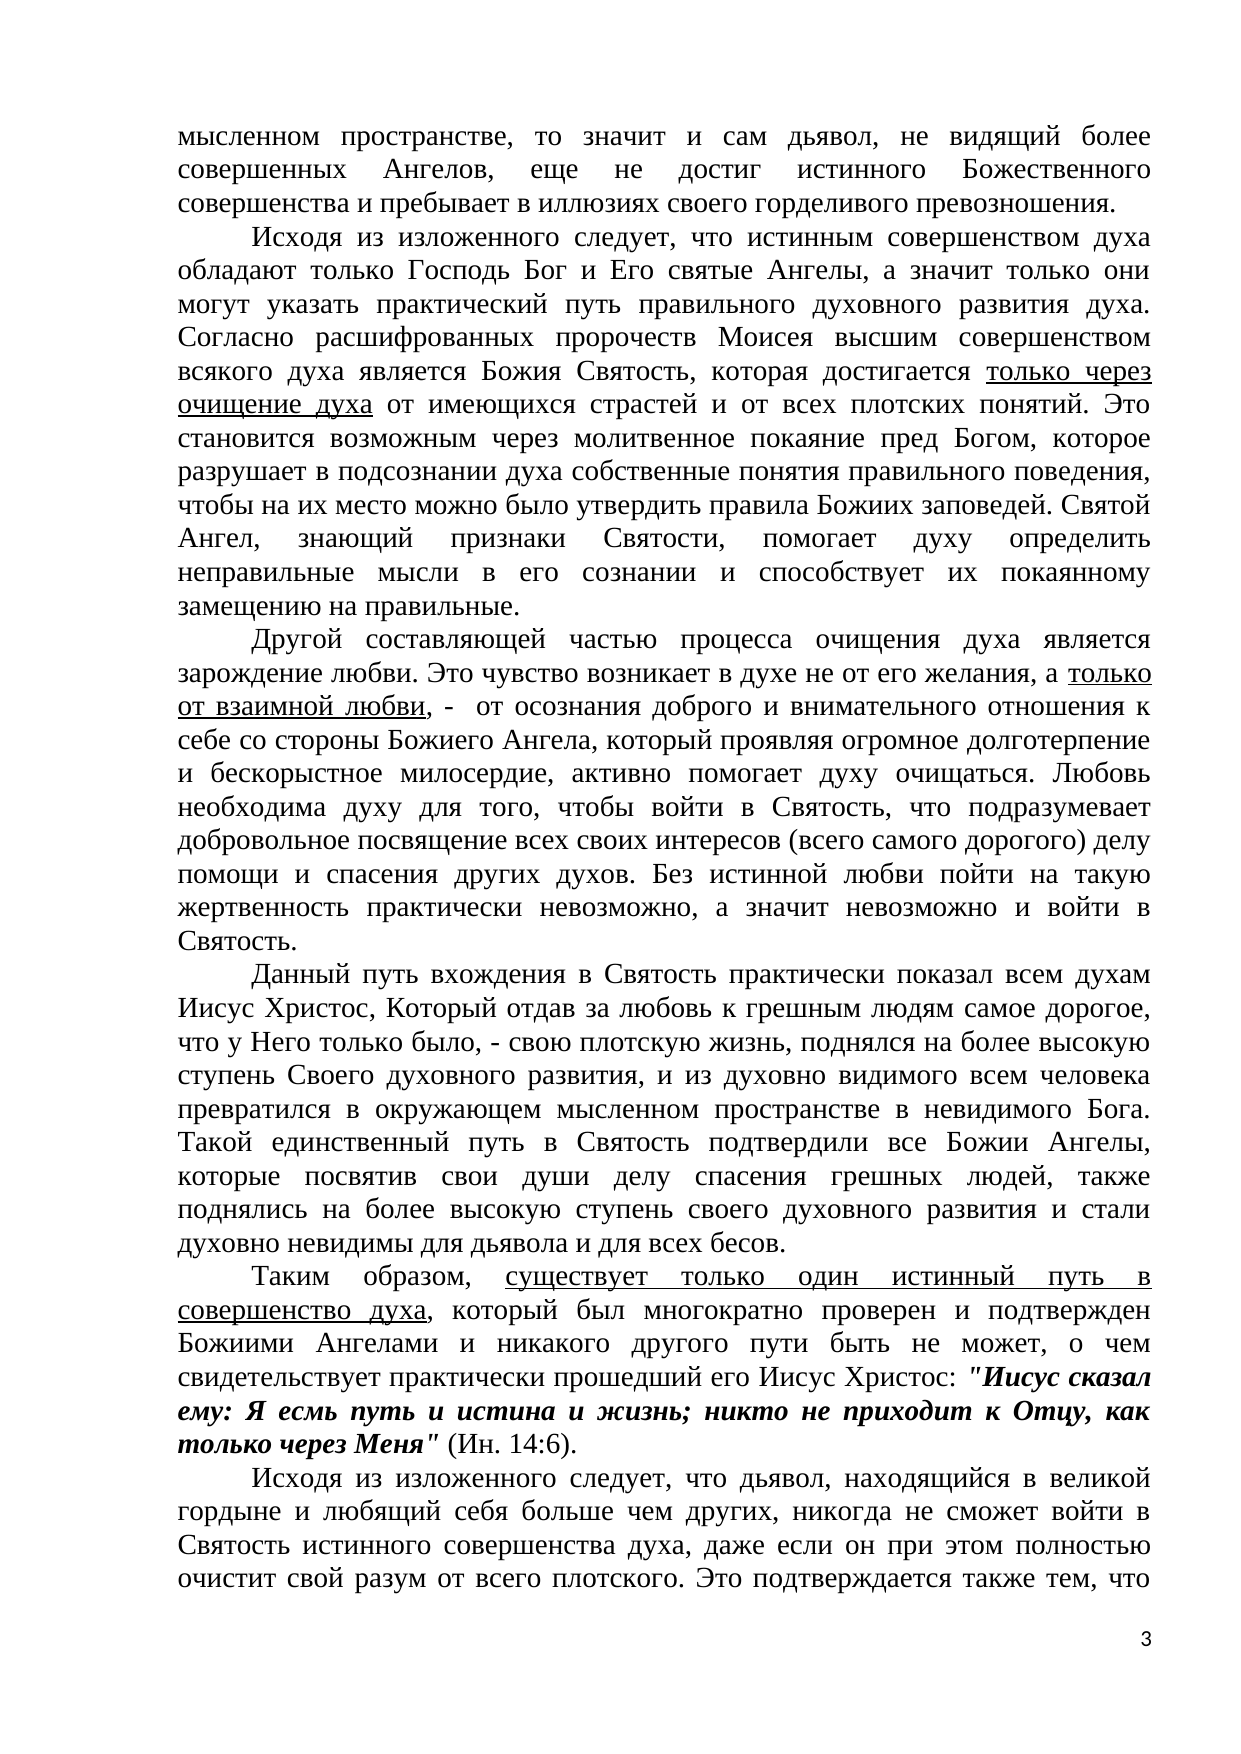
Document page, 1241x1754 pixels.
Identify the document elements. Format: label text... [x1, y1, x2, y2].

text Исходя из изложенного следует, что истинным совершенством духа обладают только Господь Бог и Его святые Ангелы, а значит только они могут указать практический путь правильного духовного развития духа. Согласно расшифрованных пророчеств Моисея высшим совершенством всякого духа является Божия Святость, которая достигается только через очищение духа от имеющихся страстей и от всех плотских понятий. Это становится возможным через молитвенное покаяние пред Богом, которое разрушает в подсознании духа собственные понятия правильного поведения, чтобы на их место можно было утвердить правила Божиих заповедей. Святой Ангел, знающий признаки Святости, помогает духу определить неправильные мысли в его сознании и способствует их покаянному замещению на правильные. [177, 219, 1152, 621]
text Данный путь вхождения в Святость практически показал всем духам Иисус Христос, Который отдав за любовь к грешным людям самое дорогое, что у Него только было, - свою плотскую жизнь, поднялся на более высокую ступень Своего духовного развития, и из духовно видимого всем человека превратился в окружающем мысленном пространстве в невидимого Бога. Такой единственный путь в Святость подтвердили все Божии Ангелы, которые посвятив свои души делу спасения грешных людей, также поднялись на более высокую ступень своего духовного развития и стали духовно невидимы для дьявола и для всех бесов. [177, 957, 1152, 1258]
text Таким образом, существует только один истинный путь в совершенство духа, который был многократно проверен и подтвержден Божиими Ангелами и никакого другого пути быть не может, о чем свидетельствует практически прошедший его Иисус Христос: "Иисус сказал ему: Я есмь путь и истина и жизнь; никто не приходит к Отцу, как только через Меня" (Ин. 14:6). [177, 1258, 1152, 1460]
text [177, 118, 1152, 219]
text Другой составляющей частью процесса очищения духа является зарождение любви. Это чувство возникает в духе не от его желания, а только от взаимной любви, - от осознания доброго и внимательного отношения к себе со стороны Божиего Ангела, который проявляя огромное долготерпение и бескорыстное милосердие, активно помогает духу очищаться. Любовь необходима духу для того, чтобы войти в Святость, что подразумевает добровольное посвящение всех своих интересов (всего самого дорогого) делу помощи и спасения других духов. Без истинной любви пойти на такую жертвенность практически невозможно, а значит невозможно и войти в Святость. [177, 621, 1152, 957]
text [177, 1460, 1152, 1594]
